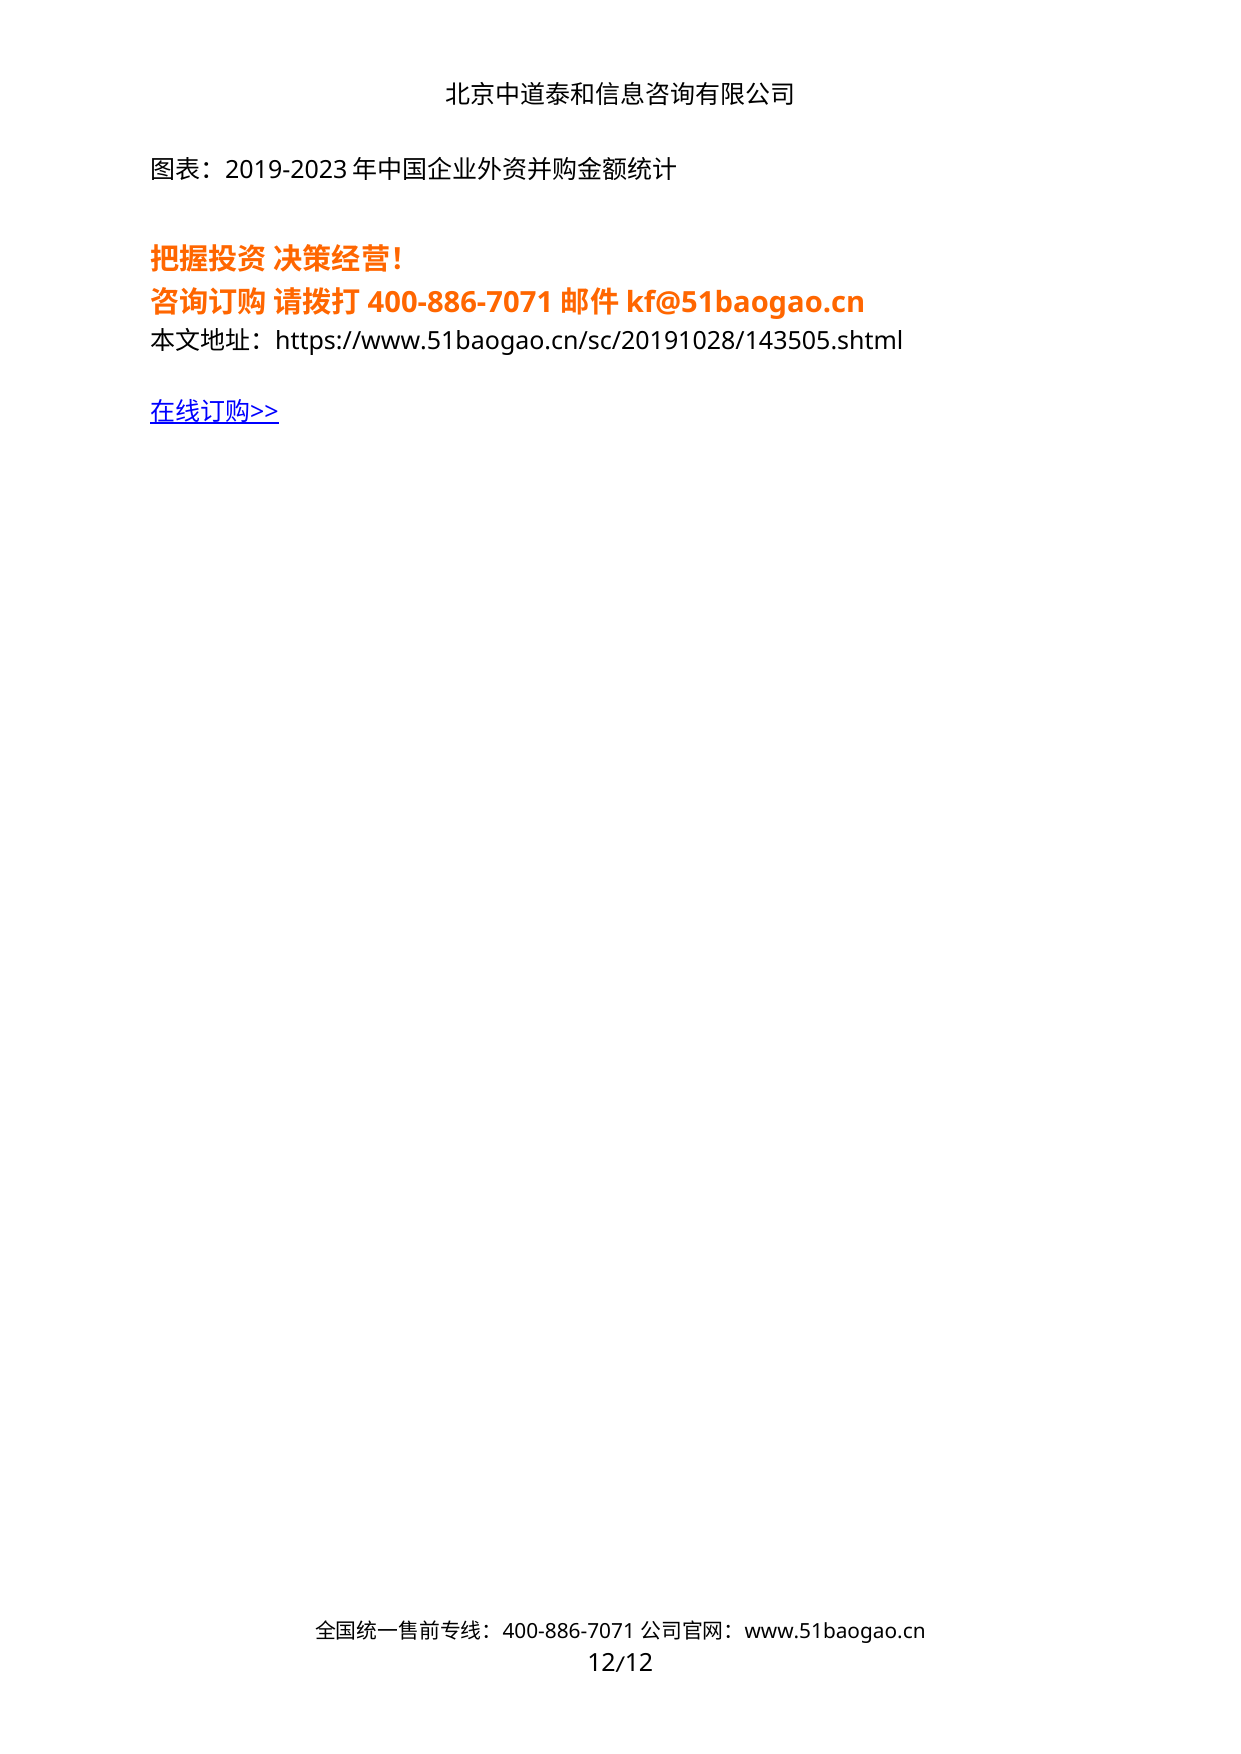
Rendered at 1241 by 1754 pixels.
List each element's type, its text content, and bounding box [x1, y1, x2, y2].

text 在线订购>> [150, 357, 1090, 427]
text 图表：2019-2023年中国企业外资并购金额统计 [150, 150, 1090, 186]
text 把握投资 决策经营！咨询订购 请拨打 400-886-7071 邮件 kf@51baogao.cn本文地址：https://www.51baogao.cn/sc/20191028/143505.shtml [150, 202, 1090, 357]
